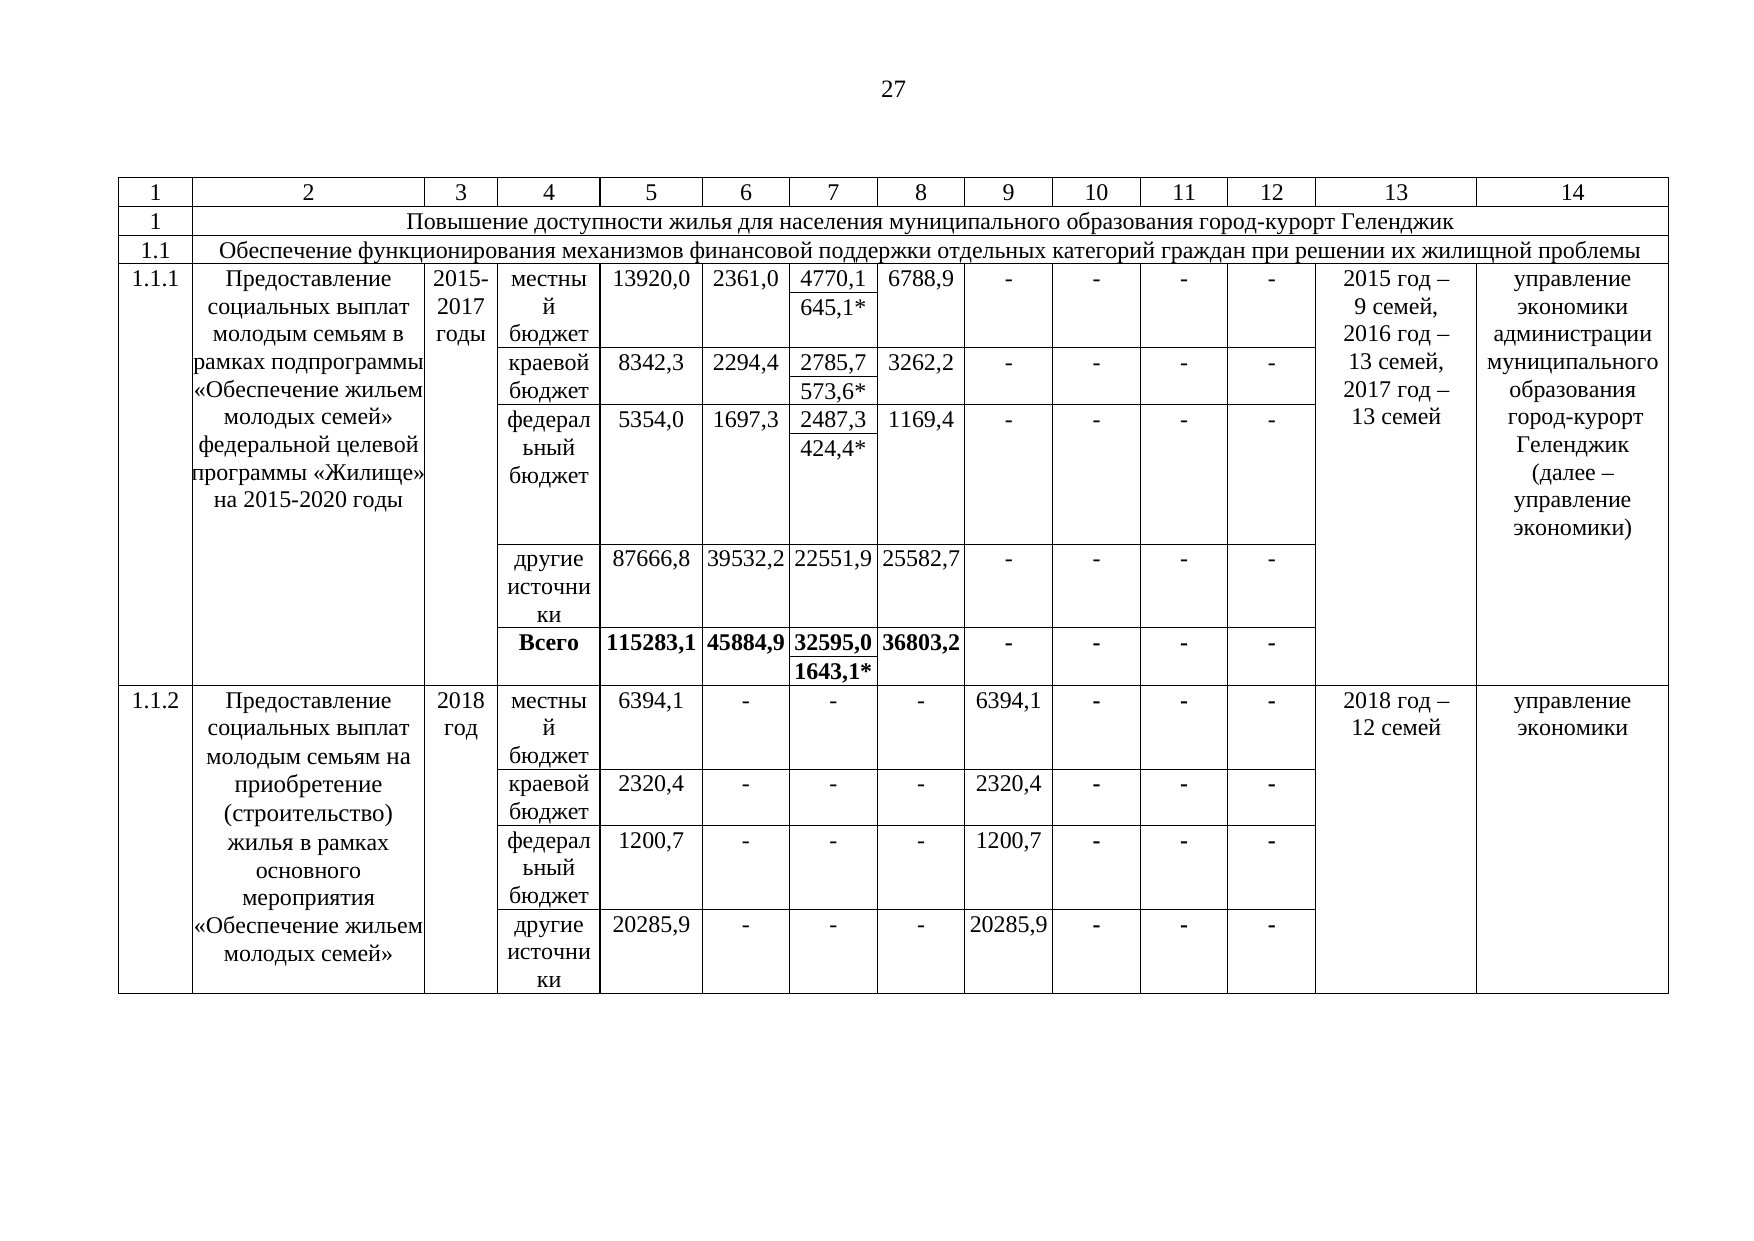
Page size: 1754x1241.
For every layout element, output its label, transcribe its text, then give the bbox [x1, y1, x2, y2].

table_cell 6394,1 [965, 686, 1052, 768]
table_cell - [1228, 348, 1315, 404]
table_cell 1.1 [119, 236, 192, 263]
table_cell - [1141, 686, 1227, 768]
table_cell 2487,3 [790, 405, 877, 433]
table_cell - [878, 826, 964, 908]
table_cell 1169,4 [878, 405, 964, 543]
table_header 14 [1477, 178, 1668, 206]
table_cell - [965, 348, 1052, 404]
table_cell 87666,8 [601, 545, 702, 627]
table_header 7 [790, 178, 877, 206]
table_cell - [878, 770, 964, 825]
table_cell Обеспечение функционирования механизмов финансовой поддержки отдельных категорий граждан при решении их жилищной проблемы [193, 236, 1668, 263]
table_cell - [1228, 264, 1315, 347]
table_cell 1 [119, 207, 192, 234]
table_cell 424,4* [790, 434, 877, 543]
table_header 12 [1228, 178, 1315, 206]
table_header 2 [193, 178, 424, 206]
table_cell - [1141, 628, 1227, 684]
table_cell - [703, 910, 789, 992]
table_cell 2320,4 [601, 770, 702, 825]
table_cell краевой бюджет [498, 770, 599, 825]
table_cell 2015-2017 годы [425, 264, 497, 684]
table_cell - [1053, 348, 1140, 404]
table_header 11 [1141, 178, 1227, 206]
table_cell Предоставление социальных выплат молодым семьям на приобретение (строительство) жилья в рамках основного мероприятия «Обеспечение жильем молодых семей» государственной программы Российской Федерации «Обеспечение доступным и комфортным жильем и коммунальными услугами граждан Российской Федерации» [193, 686, 424, 992]
table_cell - [1141, 545, 1227, 627]
table_cell местный бюджет [498, 264, 599, 347]
table_header 1 [119, 178, 192, 206]
table_header 4 [498, 178, 599, 206]
table_cell 2320,4 [965, 770, 1052, 825]
table_cell - [1053, 545, 1140, 627]
table_cell - [1228, 628, 1315, 684]
table_cell другие источники [498, 545, 599, 627]
table_cell - [703, 686, 789, 768]
table_cell - [878, 686, 964, 768]
table_cell - [1228, 686, 1315, 768]
table_cell управление экономики администрации муниципального образования город-курорт Геленджик (далее – управление экономики) [1477, 264, 1668, 684]
table_cell 2015 год – 9 семей, 2016 год – 13 семей, 2017 год – 13 семей [1316, 264, 1476, 684]
table_cell 1.1.2 [119, 686, 192, 992]
table_cell - [1228, 405, 1315, 543]
table_cell 645,1* [790, 293, 877, 347]
table_cell 2018 год – 12 семей [1316, 686, 1476, 992]
table_cell - [1141, 910, 1227, 992]
table_cell - [1053, 628, 1140, 684]
table_cell управление экономики [1477, 686, 1668, 992]
table_cell краевой бюджет [498, 348, 599, 404]
table_cell - [1053, 770, 1140, 825]
table_cell 22551,9 [790, 545, 877, 627]
table_cell 5354,0 [601, 405, 702, 543]
table_cell - [1141, 348, 1227, 404]
table_cell федеральный бюджет [498, 405, 599, 543]
table_cell - [1141, 826, 1227, 908]
table_header 6 [703, 178, 789, 206]
table_cell местный бюджет [498, 686, 599, 768]
table_cell - [1053, 264, 1140, 347]
table_cell Предоставление социальных выплат молодым семьям в рамках подпрограммы «Обеспечение жильем молодых семей» федеральной целевой программы «Жилище» на 2015-2020 годы [193, 264, 424, 684]
table_cell федеральный бюджет [498, 826, 599, 908]
table_cell - [1228, 910, 1315, 992]
table_cell другие источники [498, 910, 599, 992]
table_cell - [1228, 545, 1315, 627]
table_header 13 [1316, 178, 1476, 206]
table_header 8 [878, 178, 964, 206]
table_cell - [965, 545, 1052, 627]
table_cell 20285,9 [601, 910, 702, 992]
table_cell - [1228, 770, 1315, 825]
table_cell Всего [498, 628, 599, 684]
table_cell 1200,7 [965, 826, 1052, 908]
table_cell - [790, 770, 877, 825]
table_cell Повышение доступности жилья для населения муниципального образования город-курорт Геленджик [193, 207, 1668, 234]
table_cell 25582,7 [878, 545, 964, 627]
table_cell - [1228, 826, 1315, 908]
table_cell 36803,2 [878, 628, 964, 684]
table_cell 1697,3 [703, 405, 789, 543]
table_cell - [1141, 264, 1227, 347]
table_cell - [790, 910, 877, 992]
table_header 10 [1053, 178, 1140, 206]
table_cell 1643,1* [790, 657, 877, 684]
table_header 3 [425, 178, 497, 206]
table_cell 45884,9 [703, 628, 789, 684]
table_cell 573,6* [790, 377, 877, 404]
table_cell 2294,4 [703, 348, 789, 404]
table_cell 3262,2 [878, 348, 964, 404]
table_cell - [1053, 686, 1140, 768]
table_cell 13920,0 [601, 264, 702, 347]
table_cell - [703, 770, 789, 825]
table_cell 8342,3 [601, 348, 702, 404]
table_cell - [878, 910, 964, 992]
table_cell 2018 год [425, 686, 497, 992]
table_cell 32595,0 [790, 628, 877, 656]
table_cell - [790, 686, 877, 768]
table_cell 2785,7 [790, 348, 877, 376]
table_cell - [790, 826, 877, 908]
table_cell - [1053, 910, 1140, 992]
table_cell 4770,1 [790, 264, 877, 292]
table_cell - [965, 264, 1052, 347]
table_cell 1200,7 [601, 826, 702, 908]
table_cell - [1141, 770, 1227, 825]
table_cell 1.1.1 [119, 264, 192, 684]
table_header 5 [601, 178, 702, 206]
table_cell 115283,1 [601, 628, 702, 684]
table_cell - [1141, 405, 1227, 543]
table_header 9 [965, 178, 1052, 206]
table_cell - [703, 826, 789, 908]
table_cell 6394,1 [601, 686, 702, 768]
table_cell 6788,9 [878, 264, 964, 347]
table_cell 2361,0 [703, 264, 789, 347]
table_cell 20285,9 [965, 910, 1052, 992]
table_cell - [965, 628, 1052, 684]
table_cell - [1053, 405, 1140, 543]
table_cell 39532,2 [703, 545, 789, 627]
table_cell - [965, 405, 1052, 543]
table_cell - [1053, 826, 1140, 908]
